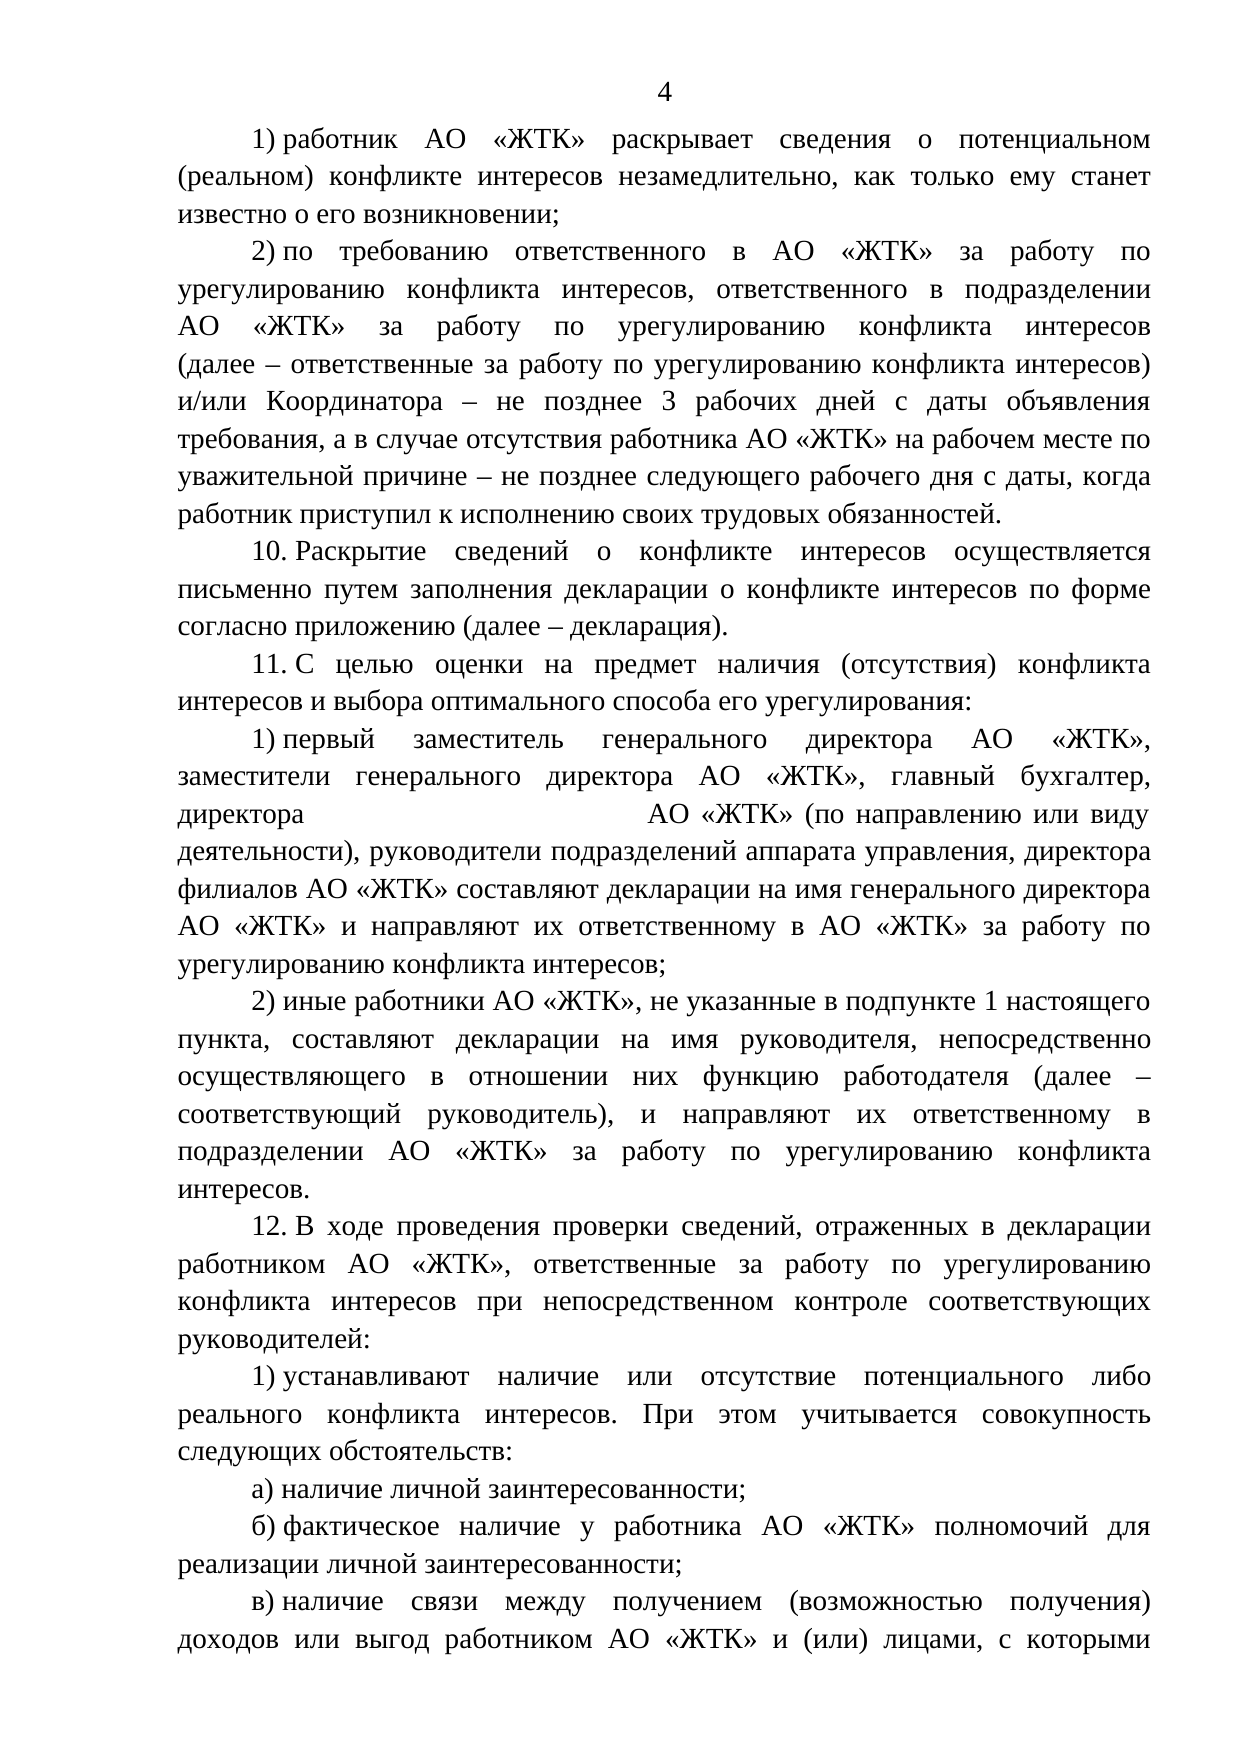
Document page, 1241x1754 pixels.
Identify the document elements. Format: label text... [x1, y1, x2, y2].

text а) наличие личной заинтересованности; [177, 1468, 1152, 1506]
title 1) работник АО «ЖТК» раскрывает сведения о потенциальном (реальном) конфликте интересов незамедлительно, как только ему станет известно о его возникновении; [177, 118, 1152, 231]
text 10. Раскрытие сведений о конфликте интересов осуществляется письменно путем заполнения декларации о конфликте интересов по форме согласно приложению (далее – декларация). [177, 531, 1152, 643]
text б) фактическое наличие у работника АО «ЖТК» полномочий для реализации личной заинтересованности; [177, 1506, 1152, 1581]
text 1) первый заместитель генерального директора АО «ЖТК», заместители генерального директора АО «ЖТК», главный бухгалтер, директора АО «ЖТК» (по направлению или виду деятельности), руководители подразделений аппарата управления, директора филиалов АО «ЖТК» составляют декларации на имя генерального директора АО «ЖТК» и направляют их ответственному в АО «ЖТК» за работу по урегулированию конфликта интересов; [177, 718, 1152, 981]
text 12. В ходе проведения проверки сведений, отраженных в декларации работником АО «ЖТК», ответственные за работу по урегулированию конфликта интересов при непосредственном контроле соответствующих руководителей: [177, 1206, 1152, 1356]
text 2) иные работники АО «ЖТК», не указанные в подпункте 1 настоящего пункта, составляют декларации на имя руководителя, непосредственно осуществляющего в отношении них функцию работодателя (далее – соответствующий руководитель), и направляют их ответственному в подразделении АО «ЖТК» за работу по урегулированию конфликта интересов. [177, 981, 1152, 1206]
text 1) устанавливают наличие или отсутствие потенциального либо реального конфликта интересов. При этом учитывается совокупность следующих обстоятельств: [177, 1356, 1152, 1468]
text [177, 1581, 1152, 1656]
text 11. С целью оценки на предмет наличия (отсутствия) конфликта интересов и выбора оптимального способа его урегулирования: [177, 643, 1152, 718]
text 2) по требованию ответственного в АО «ЖТК» за работу по урегулированию конфликта интересов, ответственного в подразделении АО «ЖТК» за работу по урегулированию конфликта интересов (далее – ответственные за работу по урегулированию конфликта интересов) и/или Координатора – не позднее 3 рабочих дней с даты объявления требования, а в случае отсутствия работника АО «ЖТК» на рабочем месте по уважительной причине – не позднее следующего рабочего дня с даты, когда работник приступил к исполнению своих трудовых обязанностей. [177, 231, 1152, 531]
